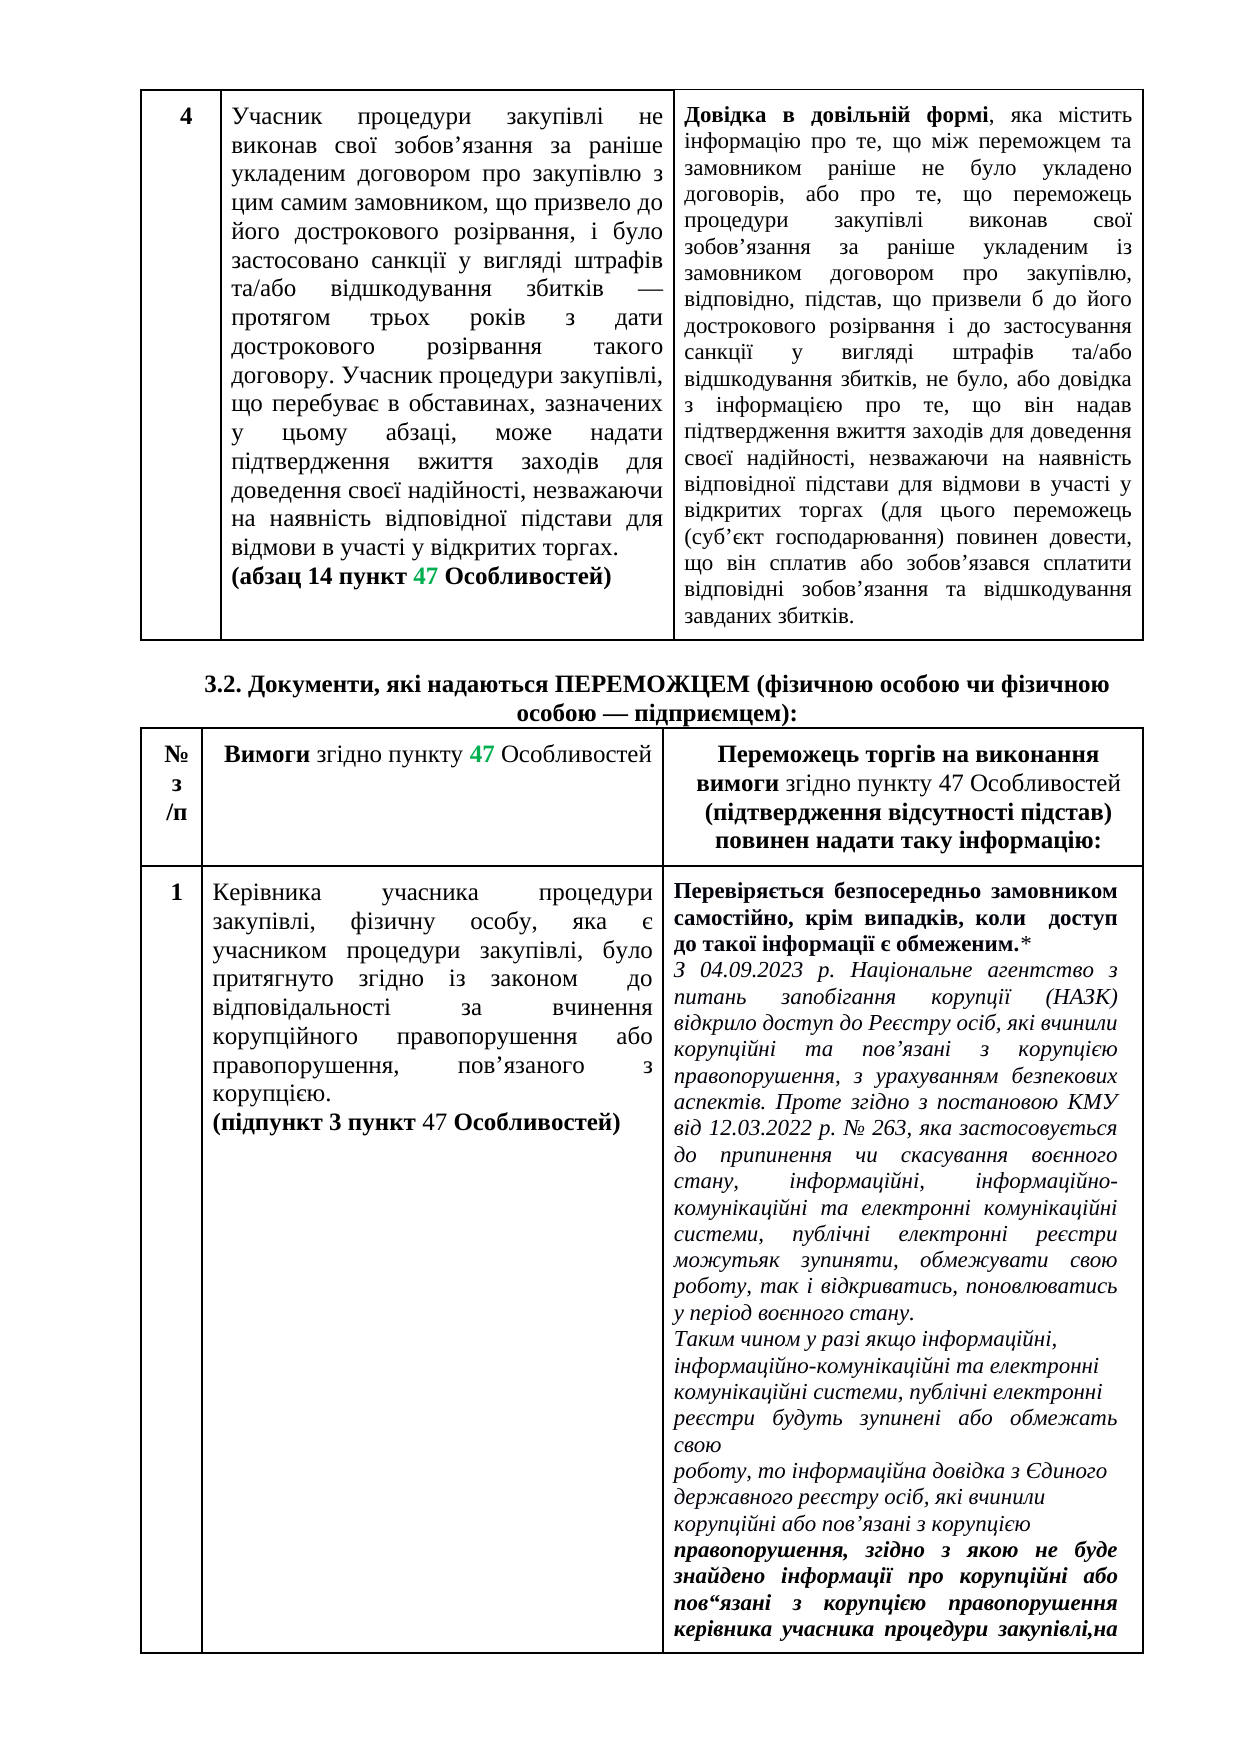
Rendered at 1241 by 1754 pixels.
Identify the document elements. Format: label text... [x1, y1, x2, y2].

table_cell Довідка в довільній формі, яка містить інформацію про те, що між переможцем та замовником раніше не було укладено договорів, або про те, що переможець процедури закупівлі виконав свої зобов’язання за раніше укладеним із замовником договором про закупівлю, відповідно, підстав, що призвели б до його дострокового розірвання і до застосування санкції у вигляді штрафів та/або відшкодування збитків, не було, або довідка з інформацією про те, що він надав підтвердження вжиття заходів для доведення своєї надійності, незважаючи на наявність відповідної підстави для відмови в участі у відкритих торгах (для цього переможець (суб’єкт господарювання) повинен довести, що він сплатив або зобов’язався сплатити відповідні зобов’язання та відшкодування завданих збитків. [675, 90, 1142, 638]
table_cell 4 [142, 91, 220, 638]
table_cell Учасник процедури закупівлі не виконав свої зобов’язання за раніше укладеним договором про закупівлю з цим самим замовником, що призвело до його дострокового розірвання, і було застосовано санкції у вигляді штрафів та/або відшкодування збитків — протягом трьох років з дати дострокового розірвання такого договору. Учасник процедури закупівлі, що перебуває в обставинах, зазначених у цьому абзаці, може надати підтвердження вжиття заходів для доведення своєї надійності, незважаючи на наявність відповідної підстави для відмови в участі у відкритих торгах. (абзац 14 пункт 47 Особливостей) [222, 91, 673, 638]
table_header Вимоги згідно пункту 47 Особливостей [203, 729, 662, 865]
table_header № з/п [142, 729, 201, 865]
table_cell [203, 867, 662, 1652]
text 3.2. Документи, які надаються ПЕРЕМОЖЦЕМ (фізичною особою чи фізичною особою — підприємцем): [162, 669, 1152, 727]
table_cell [664, 867, 1142, 1652]
table_header Переможець торгів на виконання вимоги згідно пункту 47 Особливостей (підтвердження відсутності підстав) повинен надати таку інформацію: [664, 729, 1142, 865]
table_cell 1 [142, 867, 201, 1652]
